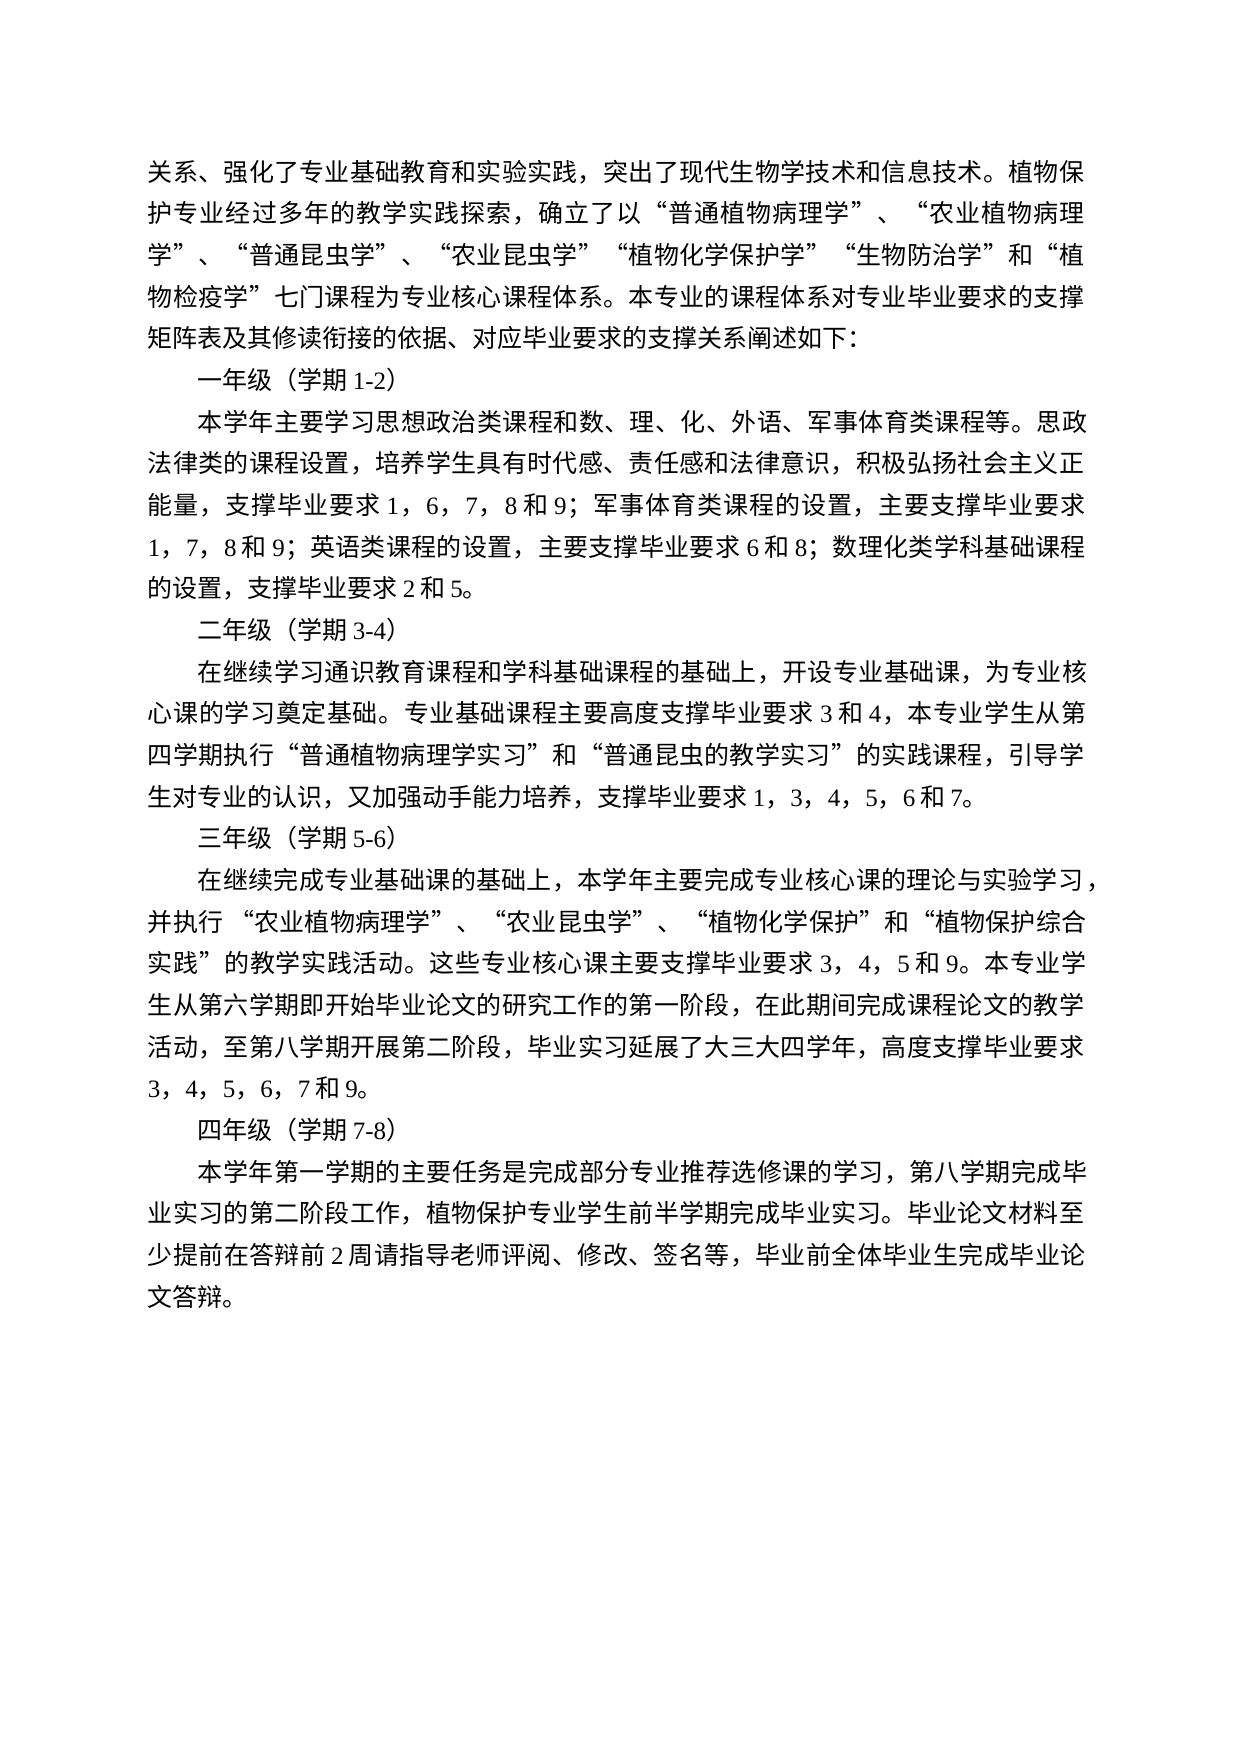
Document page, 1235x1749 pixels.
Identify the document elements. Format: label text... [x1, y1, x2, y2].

text 在继续学习通识教育课程和学科基础课程的基础上，开设专业基础课，为专业核心课的学习奠定基础。专业基础课程主要高度支撑毕业要求3和4，本专业学生从第四学期执行“普通植物病理学实习”和“普通昆虫的教学实习”的实践课程，引导学生对专业的认识，又加强动手能力培养，支撑毕业要求1，3，4，5，6和7。 [148, 648, 1087, 814]
text 二年级（学期3-4） [148, 606, 1087, 648]
text 一年级（学期1-2） [148, 356, 1087, 398]
text 三年级（学期5-6） [148, 814, 1087, 856]
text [148, 148, 1087, 356]
text 四年级（学期7-8） [148, 1106, 1087, 1148]
text 本学年第一学期的主要任务是完成部分专业推荐选修课的学习，第八学期完成毕业实习的第二阶段工作，植物保护专业学生前半学期完成毕业实习。毕业论文材料至少提前在答辩前2周请指导老师评阅、修改、签名等，毕业前全体毕业生完成毕业论文答辩。 [148, 1148, 1087, 1314]
text 在继续完成专业基础课的基础上，本学年主要完成专业核心课的理论与实验学习，并执行 “农业植物病理学”、“农业昆虫学”、“植物化学保护”和“植物保护综合实践”的教学实践活动。这些专业核心课主要支撑毕业要求3，4，5和9。本专业学生从第六学期即开始毕业论文的研究工作的第一阶段，在此期间完成课程论文的教学活动，至第八学期开展第二阶段，毕业实习延展了大三大四学年，高度支撑毕业要求3，4，5，6，7和9。 [148, 856, 1087, 1106]
text 本学年主要学习思想政治类课程和数、理、化、外语、军事体育类课程等。思政法律类的课程设置，培养学生具有时代感、责任感和法律意识，积极弘扬社会主义正能量，支撑毕业要求1，6，7，8和9；军事体育类课程的设置，主要支撑毕业要求1，7，8和9；英语类课程的设置，主要支撑毕业要求6和8；数理化类学科基础课程的设置，支撑毕业要求2和5。 [148, 398, 1087, 606]
